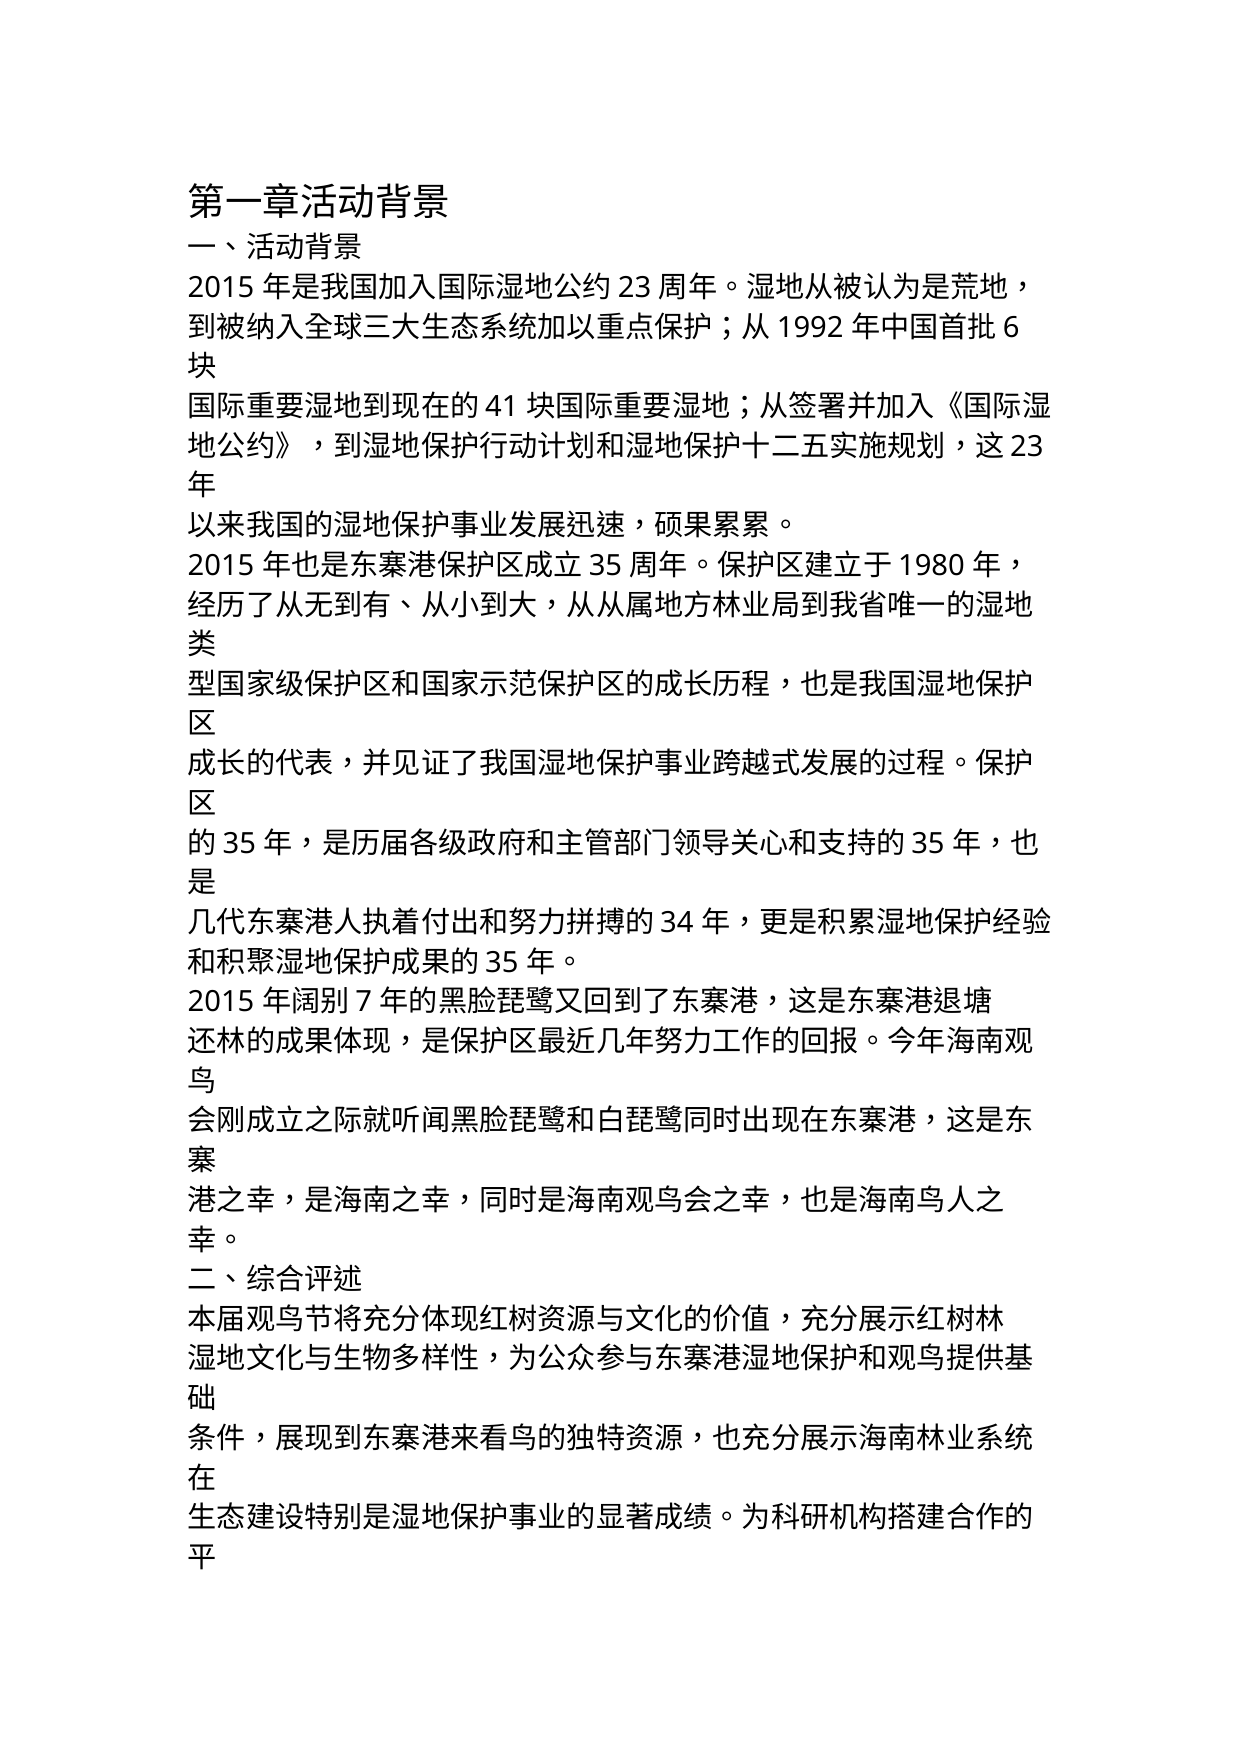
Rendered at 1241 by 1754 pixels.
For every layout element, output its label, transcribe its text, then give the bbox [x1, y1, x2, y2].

text 本届观鸟节将充分体现红树资源与文化的价值，充分展示红树林 [187, 1298, 1053, 1338]
text 成长的代表，并见证了我国湿地保护事业跨越式发展的过程。保护区 [187, 742, 1053, 822]
text 湿地文化与生物多样性，为公众参与东寨港湿地保护和观鸟提供基础 [187, 1338, 1053, 1417]
text 2015 年也是东寨港保护区成立35 周年。保护区建立于1980 年， [187, 544, 1053, 584]
text 经历了从无到有、从小到大，从从属地方林业局到我省唯一的湿地类 [187, 584, 1053, 663]
text 会刚成立之际就听闻黑脸琵鹭和白琵鹭同时出现在东寨港，这是东寨 [187, 1100, 1053, 1179]
text 第一章活动背景 [187, 176, 1053, 227]
text 生态建设特别是湿地保护事业的显著成绩。为科研机构搭建合作的平 [187, 1497, 1053, 1576]
text 以来我国的湿地保护事业发展迅速，硕果累累。 [187, 504, 1053, 544]
text 还林的成果体现，是保护区最近几年努力工作的回报。今年海南观鸟 [187, 1020, 1053, 1100]
text 和积聚湿地保护成果的35 年。 [187, 941, 1053, 981]
text 2015 年阔别7 年的黑脸琵鹭又回到了东寨港，这是东寨港退塘 [187, 981, 1053, 1020]
text 的35 年，是历届各级政府和主管部门领导关心和支持的35 年，也是 [187, 822, 1053, 901]
text 条件，展现到东寨港来看鸟的独特资源，也充分展示海南林业系统在 [187, 1417, 1053, 1497]
text 二、综合评述 [187, 1258, 1053, 1298]
text 2015 年是我国加入国际湿地公约23 周年。湿地从被认为是荒地， [187, 266, 1053, 306]
text 型国家级保护区和国家示范保护区的成长历程，也是我国湿地保护区 [187, 663, 1053, 742]
text 港之幸，是海南之幸，同时是海南观鸟会之幸，也是海南鸟人之幸。 [187, 1179, 1053, 1258]
text 几代东寨港人执着付出和努力拼搏的34 年，更是积累湿地保护经验 [187, 901, 1053, 941]
text 一、活动背景 [187, 227, 1053, 266]
text 地公约》，到湿地保护行动计划和湿地保护十二五实施规划，这23 年 [187, 425, 1053, 504]
text 国际重要湿地到现在的41 块国际重要湿地；从签署并加入《国际湿 [187, 385, 1053, 425]
text 到被纳入全球三大生态系统加以重点保护；从1992 年中国首批6 块 [187, 306, 1053, 385]
